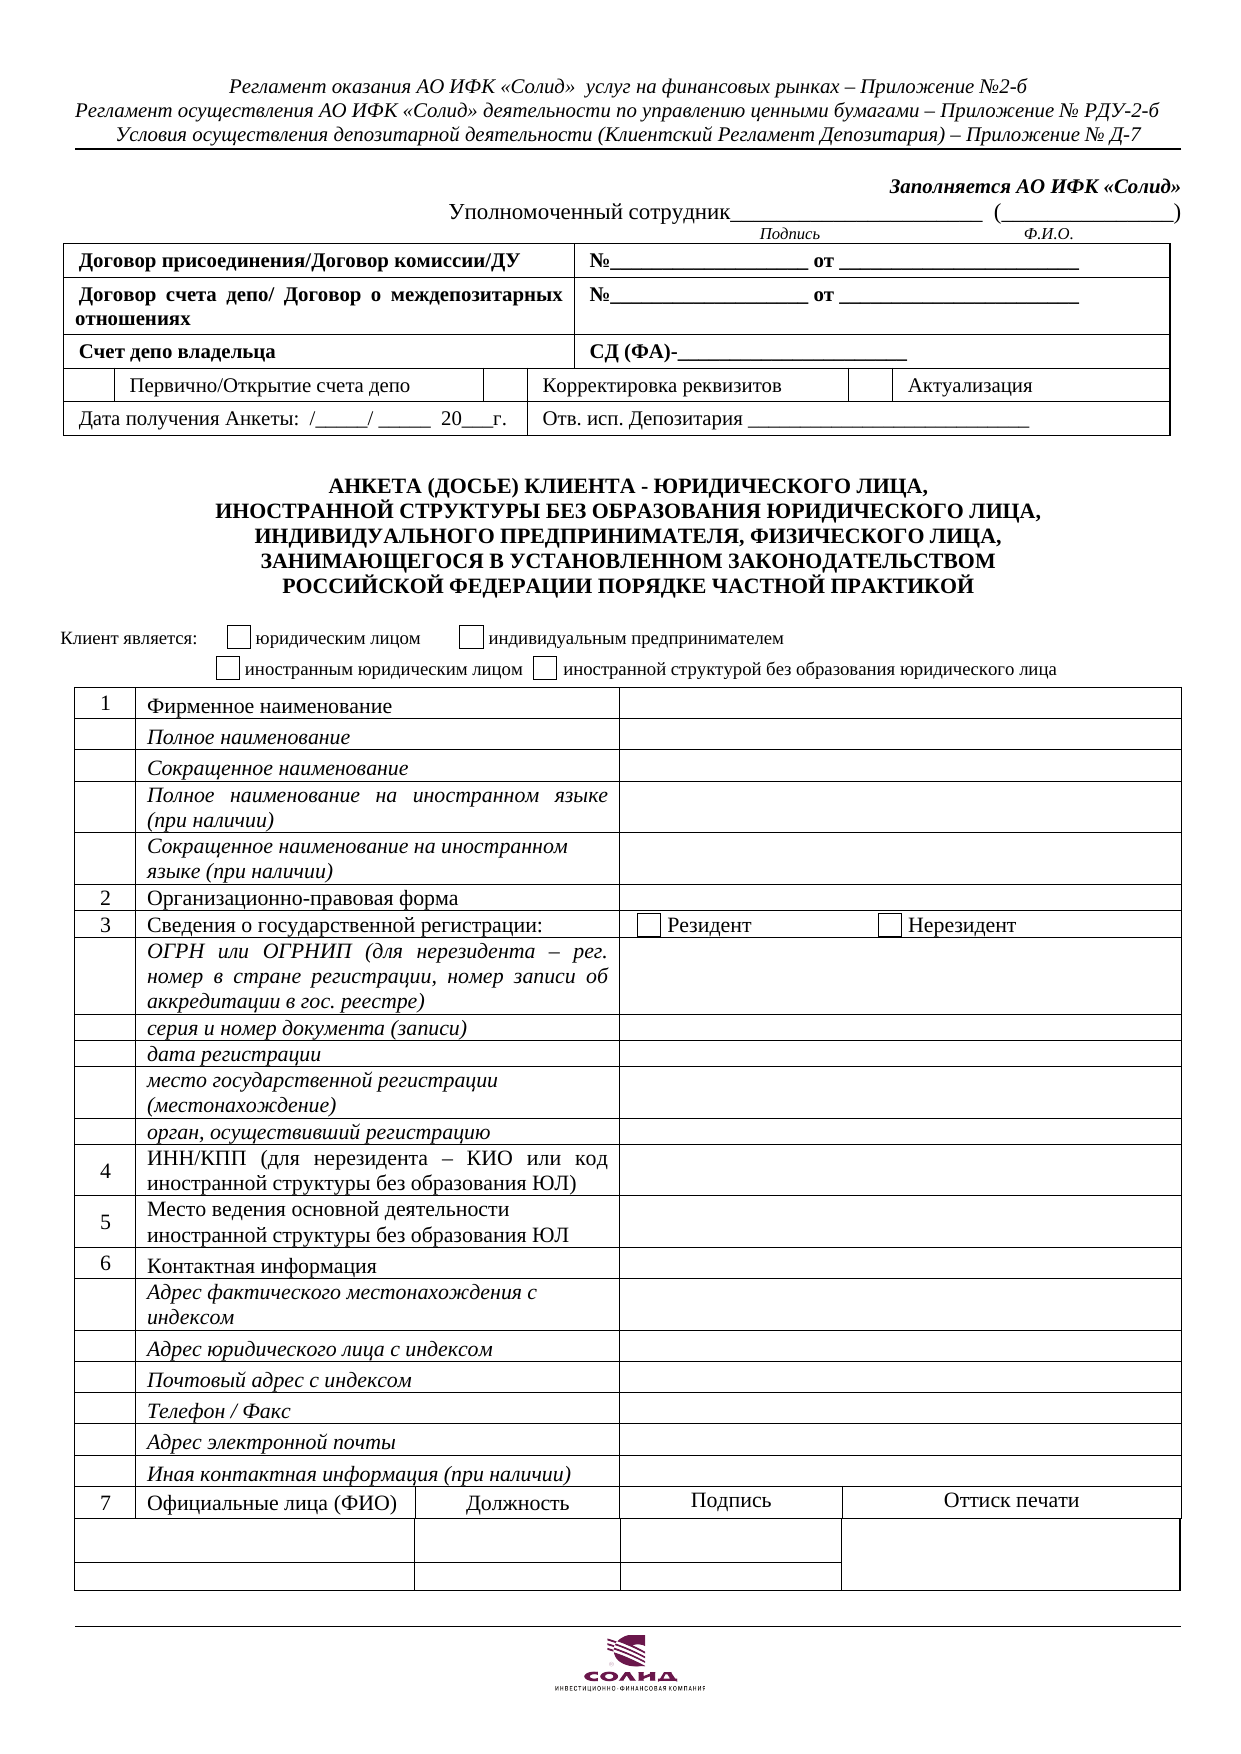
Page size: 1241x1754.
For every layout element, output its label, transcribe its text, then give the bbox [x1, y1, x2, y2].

table_cell 6 [75, 1248, 135, 1278]
table_cell Дата получения Анкеты: /_____/ _____ 20___г. [64, 402, 527, 434]
table_cell [75, 1119, 135, 1144]
text ЗАНИМАЮЩЕГОСЯ В УСТАНОВЛЕННОМ ЗАКОНОДАТЕЛЬСТВОМ [75, 548, 1181, 573]
table_cell [620, 1041, 1181, 1066]
table_cell [75, 1015, 135, 1040]
text РОССИЙСКОЙ ФЕДЕРАЦИИ ПОРЯДКЕ ЧАСТНОЙ ПРАКТИКОЙ [75, 573, 1181, 599]
table_cell [620, 750, 1181, 781]
table_cell [620, 1119, 1181, 1144]
table_cell [484, 369, 527, 401]
table_cell Первично/Открытие счета депо [115, 369, 483, 401]
table_cell [415, 1563, 620, 1590]
table_cell Телефон / Факс [136, 1393, 619, 1423]
table_cell [415, 1519, 620, 1562]
table_cell [75, 719, 135, 749]
table_cell [620, 1145, 1181, 1195]
table_cell [75, 1067, 135, 1118]
table_cell [75, 750, 135, 781]
table_cell дата регистрации [136, 1041, 619, 1066]
table_cell Подпись [620, 1487, 842, 1518]
table_cell Оттиск печати [843, 1487, 1181, 1518]
table_cell [621, 1563, 841, 1590]
table_cell Адрес фактического местонахождения с индексом [136, 1279, 619, 1329]
table_cell [75, 833, 135, 883]
table_cell [620, 1362, 1181, 1392]
text ИНДИВИДУАЛЬНОГО ПРЕДПРИНИМАТЕЛЯ, ФИЗИЧЕСКОГО ЛИЦА, [75, 523, 1181, 548]
table_cell ИНН/КПП (для нерезидента – КИО или код иностранной структуры без образования ЮЛ) [136, 1145, 619, 1195]
table_cell [621, 1519, 841, 1562]
table_cell [620, 782, 1181, 832]
table_header Договор присоединения/Договор комиссии/ДУ [64, 244, 574, 277]
text Заполняется АО ИФК «Солид» [75, 174, 1181, 198]
table_cell [75, 1041, 135, 1066]
table_cell [75, 1279, 135, 1329]
table_cell 7 [75, 1487, 135, 1518]
table_cell Контактная информация [136, 1248, 619, 1278]
text иностранным юридическим лицом иностранной структурой без образования юридического лица [60, 655, 1181, 681]
table_cell Счет депо владельца [64, 335, 574, 368]
table_cell место государственной регистрации (местонахождение) [136, 1067, 619, 1118]
table_cell Место ведения основной деятельности иностранной структуры без образования ЮЛ [136, 1196, 619, 1247]
text Подпись Ф.И.О. [75, 224, 1181, 243]
table_cell [620, 885, 1181, 910]
table_cell Адрес электронной почты [136, 1424, 619, 1454]
text ИНОСТРАННОЙ СТРУКТУРЫ БЕЗ ОБРАЗОВАНИЯ ЮРИДИЧЕСКОГО ЛИЦА, [75, 498, 1181, 523]
text АНКЕТА (ДОСЬЕ) КЛИЕНТА - ЮРИДИЧЕСКОГО ЛИЦА, [75, 473, 1181, 498]
table_header 1 [75, 688, 135, 718]
table_cell [75, 1456, 135, 1486]
text Уполномоченный сотрудник______________________ (_______________) [75, 198, 1181, 224]
table_cell №___________________ от _______________________ [575, 278, 1169, 334]
table_cell [75, 1331, 135, 1361]
table_cell Полное наименование на иностранном языке (при наличии) [136, 782, 619, 832]
table_header Фирменное наименование [136, 688, 619, 718]
table_cell [620, 1456, 1181, 1486]
table_cell Почтовый адрес с индексом [136, 1362, 619, 1392]
table_cell Организационно-правовая форма [136, 885, 619, 910]
table_cell СД (ФА)-______________________ [575, 335, 1169, 368]
table_cell [620, 1331, 1181, 1361]
table_cell [620, 1393, 1181, 1423]
table_cell Актуализация [893, 369, 1169, 401]
table_cell [620, 938, 1181, 1014]
table_cell [620, 1424, 1181, 1454]
table_cell [64, 369, 114, 401]
table_header [620, 688, 1181, 718]
table_cell 4 [75, 1145, 135, 1195]
table_cell Иная контактная информация (при наличии) [136, 1456, 619, 1486]
table_cell Сокращенное наименование на иностранном языке (при наличии) [136, 833, 619, 883]
table_header №___________________ от _______________________ [575, 244, 1169, 277]
table_cell Сведения о государственной регистрации: [136, 911, 619, 937]
table_cell Должность [416, 1487, 619, 1518]
table_cell ОГРН или ОГРНИП (для нерезидента – рег. номер в стране регистрации, номер записи об аккредитации в гос. реестре) [136, 938, 619, 1014]
table_cell [620, 833, 1181, 883]
table_cell [620, 719, 1181, 749]
table_cell 5 [75, 1196, 135, 1247]
table_cell [849, 369, 892, 401]
table_cell [75, 938, 135, 1014]
table_cell [620, 1196, 1181, 1247]
table_cell Адрес юридического лица с индексом [136, 1331, 619, 1361]
table_cell Договор счета депо/ Договор о междепозитарных отношениях [64, 278, 574, 334]
table_cell Корректировка реквизитов [528, 369, 848, 401]
table_cell Резидент Нерезидент [620, 911, 1181, 937]
text Клиент является: юридическим лицом индивидуальным предпринимателем [60, 624, 1181, 649]
table_cell серия и номер документа (записи) [136, 1015, 619, 1040]
table_cell [842, 1519, 1179, 1590]
table_cell Полное наименование [136, 719, 619, 749]
table_cell [75, 1424, 135, 1454]
table_cell орган, осуществивший регистрацию [136, 1119, 619, 1144]
table_cell 3 [75, 911, 135, 937]
table_cell [75, 1563, 414, 1590]
table_cell [75, 1519, 414, 1562]
table_cell [75, 782, 135, 832]
table_cell [75, 1393, 135, 1423]
table_cell [75, 1362, 135, 1392]
table_cell Отв. исп. Депозитария ___________________________ [528, 402, 1169, 434]
table_cell [620, 1279, 1181, 1329]
table_cell Сокращенное наименование [136, 750, 619, 781]
table_cell [620, 1067, 1181, 1118]
table_cell [620, 1248, 1181, 1278]
table_cell 2 [75, 885, 135, 910]
table_cell Официальные лица (ФИО) [136, 1487, 415, 1518]
table_cell [620, 1015, 1181, 1040]
